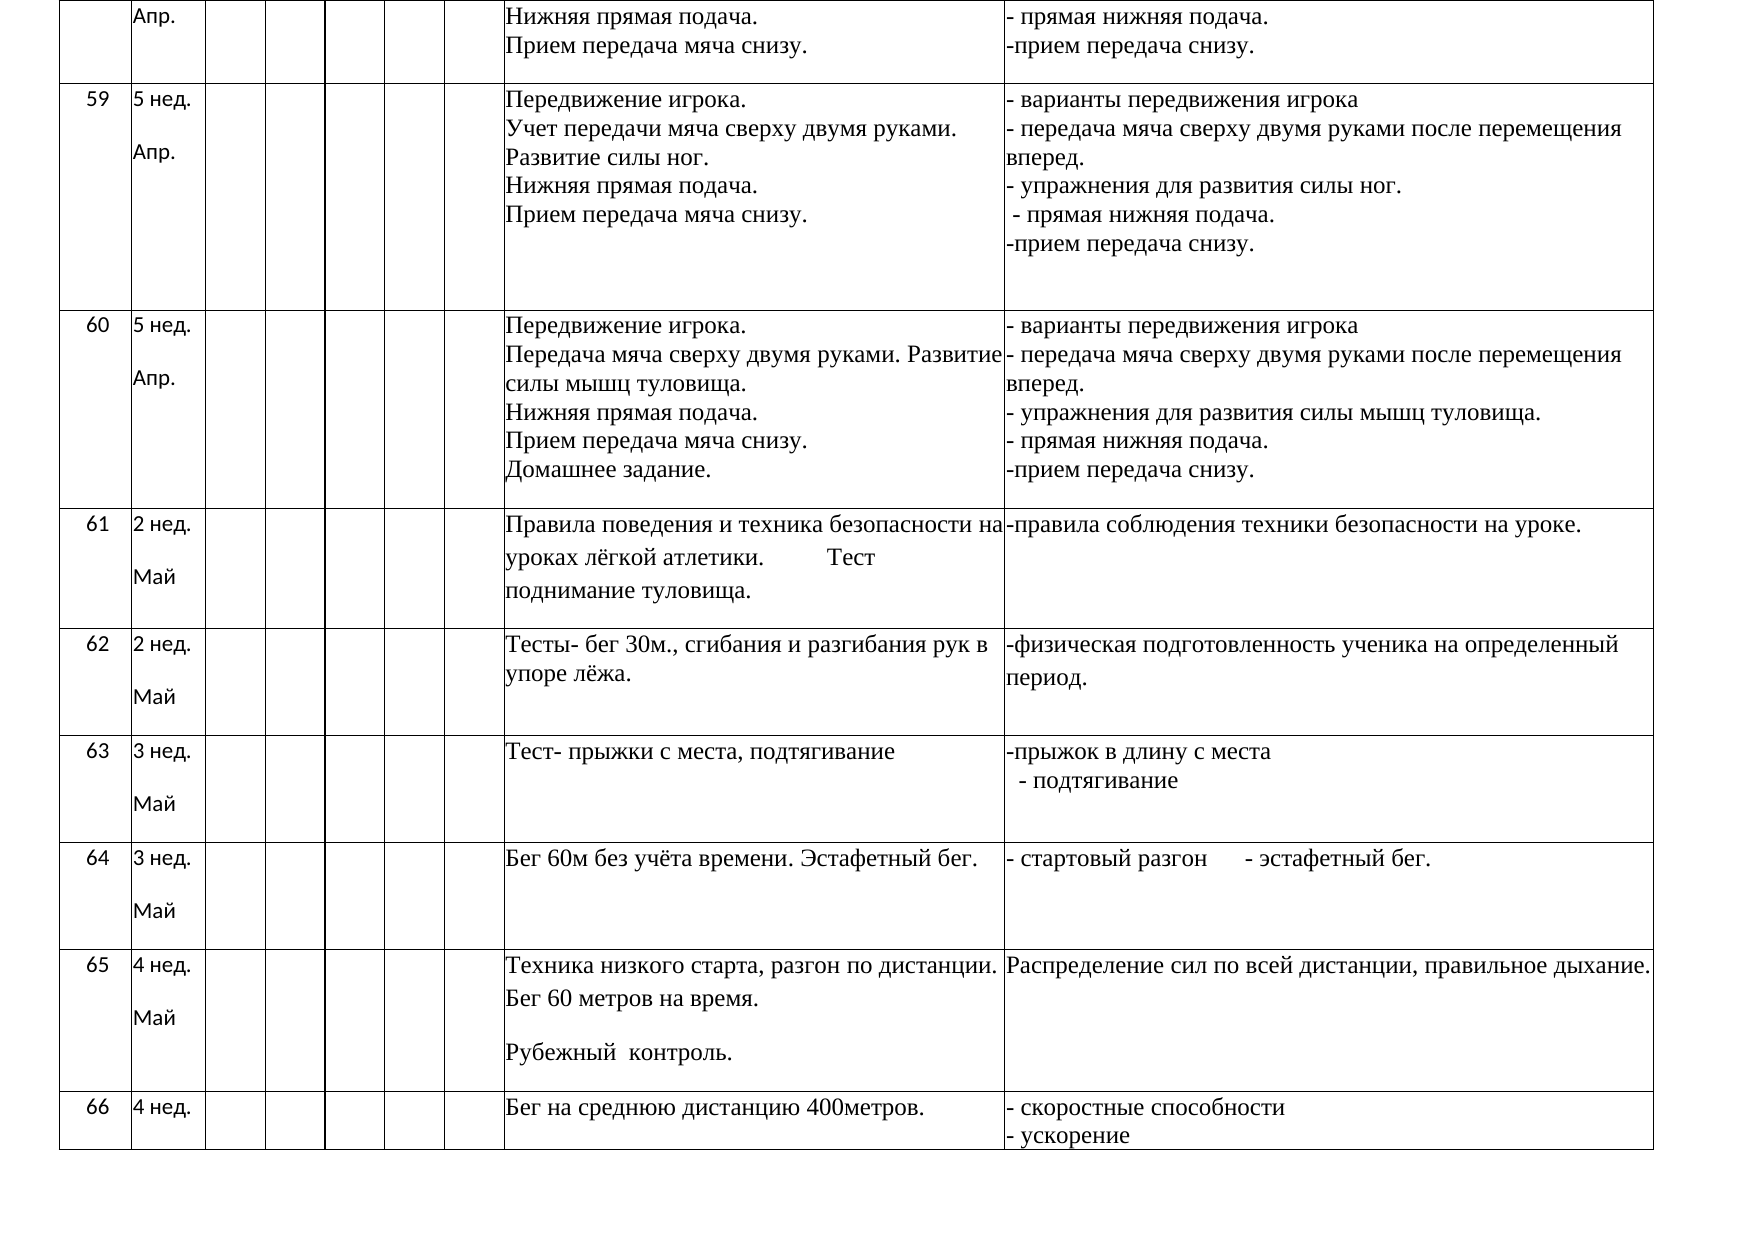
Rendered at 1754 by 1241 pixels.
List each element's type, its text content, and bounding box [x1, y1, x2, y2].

table_cell [206, 1092, 265, 1149]
table_cell [445, 1, 504, 83]
table_cell Передвижение игрока. Учет передачи мяча сверху двумя руками. Развитие силы ног. Нижняя прямая подача. Прием передача мяча снизу. [505, 84, 1004, 309]
table_cell 4 нед. Май [132, 950, 205, 1091]
table_cell [326, 629, 384, 735]
table_cell 3 нед. Май [132, 736, 205, 842]
table_cell [326, 736, 384, 842]
table_cell [266, 843, 324, 949]
table_cell [385, 509, 444, 628]
table_cell 2 нед. Май [132, 509, 205, 628]
table_cell 64 [60, 843, 131, 949]
table_cell Передвижение игрока. Передача мяча сверху двумя руками. Развитие силы мышц туловища. Нижняя прямая подача. Прием передача мяча снизу. Домашнее задание. [505, 311, 1004, 508]
table_cell [206, 629, 265, 735]
table_cell 65 [60, 950, 131, 1091]
table_cell [266, 736, 324, 842]
table_cell - варианты передвижения игрока - передача мяча сверху двумя руками после перемещения вперед. - упражнения для развития силы ног. - прямая нижняя подача. -прием передача снизу. [1005, 84, 1653, 309]
table_cell [266, 950, 324, 1091]
table_cell [385, 950, 444, 1091]
table_cell [385, 1, 444, 83]
table_cell [266, 311, 324, 508]
table_cell [385, 84, 444, 309]
table_cell 3 нед. Май [132, 843, 205, 949]
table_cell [505, 1092, 1004, 1149]
table_cell [326, 84, 384, 309]
table_cell Техника низкого старта, разгон по дистанции. Бег на время. Рубежный контроль. [505, 950, 1004, 1091]
table_cell [206, 311, 265, 508]
table_cell [385, 629, 444, 735]
table_cell [445, 950, 504, 1091]
table_cell 60 [60, 311, 131, 508]
table_cell 66 [60, 1092, 131, 1149]
table_cell [266, 629, 324, 735]
table_cell [445, 843, 504, 949]
table_cell [385, 1092, 444, 1149]
table_cell [385, 311, 444, 508]
table_cell 62 [60, 629, 131, 735]
table_cell [445, 311, 504, 508]
table_cell -правила соблюдения техники безопасности на уроке. [1005, 509, 1653, 628]
table_cell [445, 1092, 504, 1149]
table_cell 5 нед. Апр. [132, 84, 205, 309]
table_cell 61 [60, 509, 131, 628]
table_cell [505, 1, 1004, 83]
table_cell 4 нед. Май [132, 1092, 205, 1149]
table_cell Распределение сил по всей дистанции, правильное дыхание. [1005, 950, 1653, 1091]
table_cell 58 [60, 1, 131, 83]
table_cell - стартовый разгон - эстафетный бег. [1005, 843, 1653, 949]
table_cell [206, 509, 265, 628]
table_cell 63 [60, 736, 131, 842]
table_cell -физическая подготовленность ученика на определенный период. [1005, 629, 1653, 735]
table_cell [445, 509, 504, 628]
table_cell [1005, 1, 1653, 83]
table_cell Тест- прыжки с места, подтягивание [505, 736, 1004, 842]
table_cell [266, 1, 324, 83]
table_cell [206, 1, 265, 83]
table_cell [206, 84, 265, 309]
table_cell [385, 736, 444, 842]
table_cell 2 нед. Май [132, 629, 205, 735]
table_cell [326, 1092, 384, 1149]
table_cell [445, 629, 504, 735]
table_cell Бег 60м без учёта времени. Эстафетный бег. [505, 843, 1004, 949]
table_cell [385, 843, 444, 949]
table_cell 4 нед. Апр. [132, 1, 205, 83]
table_cell [266, 1092, 324, 1149]
table_cell [326, 311, 384, 508]
table_cell [445, 84, 504, 309]
table_cell [266, 509, 324, 628]
table_cell [445, 736, 504, 842]
table_cell [206, 843, 265, 949]
table_cell [326, 843, 384, 949]
table_cell [326, 950, 384, 1091]
table_cell [206, 736, 265, 842]
table_cell 5 нед. Апр. [132, 311, 205, 508]
table_cell [206, 950, 265, 1091]
table_cell - варианты передвижения игрока - передача мяча сверху двумя руками после перемещения вперед. - упражнения для развития силы мышц туловища. - прямая нижняя подача. -прием передача снизу. [1005, 311, 1653, 508]
table_cell -прыжок в длину с места - подтягивание [1005, 736, 1653, 842]
table_cell [326, 509, 384, 628]
table_cell Правила поведения и техника безопасности на уроках лёгкой атлетики. Тест поднимание туловища. [505, 509, 1004, 628]
table_cell Тесты- бег 30м., сгибания и разгибания рук в упоре лёжа. [505, 629, 1004, 735]
table_cell [326, 1, 384, 83]
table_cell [1005, 1092, 1653, 1149]
table_cell [266, 84, 324, 309]
table_cell 59 [60, 84, 131, 309]
